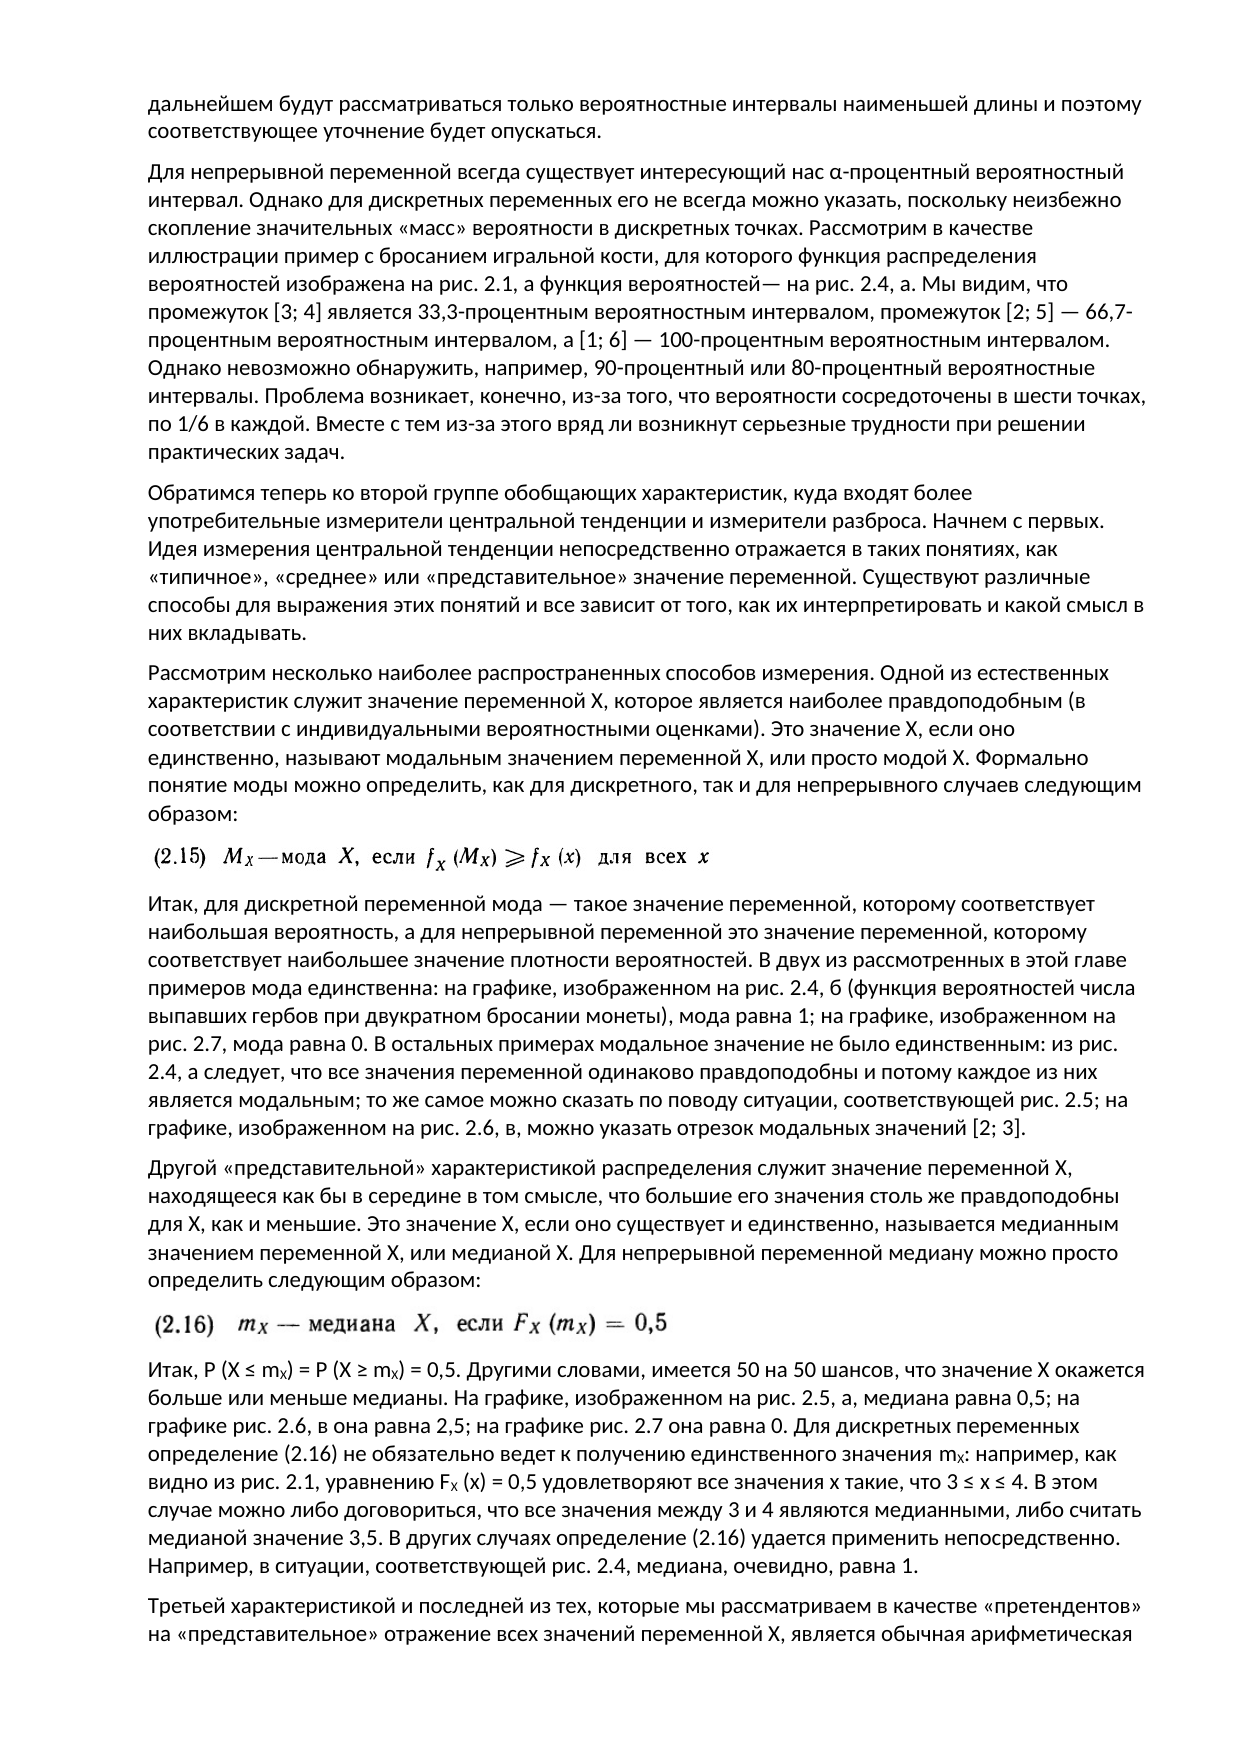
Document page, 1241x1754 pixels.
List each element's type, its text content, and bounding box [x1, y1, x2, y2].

text Обратимся теперь ко второй группе обобщающих характеристик, куда входят более употребительные измерители центральной тенденции и измерители разброса. Начнем с первых. Идея измерения центральной тенденции непосредственно отражается в таких понятиях, как «типичное», «среднее» или «представительное» значение переменной. Существуют различные способы для выражения этих понятий и все зависит от того, как их интерпретировать и какой смысл в них вкладывать. [148, 478, 1152, 646]
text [148, 1591, 1152, 1647]
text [148, 89, 1152, 145]
text Другой «представительной» характеристикой распределения служит значение переменной X, находящееся как бы в середине в том смысле, что большие его значения столь же правдоподобны для X, как и меньшие. Это значение X, если оно существует и единственно, называется медианным значением переменной X, или медианой X. Для непрерывной переменной медиану можно просто определить следующим образом: [148, 1153, 1152, 1294]
text Для непрерывной переменной всегда существует интересующий нас α-процентный вероятностный интервал. Однако для дискретных переменных его не всегда можно указать, поскольку неизбежно скопление значительных «масс» вероятности в дискретных точках. Рассмотрим в качестве иллюстрации пример с бросанием игральной кости, для которого функция распределения вероятностей изображена на рис. 2.1, а функция вероятностей— на рис. 2.4, а. Мы видим, что промежуток [3; 4] является 33,3-процентным вероятностным интервалом, промежуток [2; 5] — 66,7-процентным вероятностным интервалом, а [1; 6] — 100-процентным вероятностным интервалом. Однако невозможно обнаружить, например, 90-процентный или 80-процентный вероятностные интервалы. Проблема возникает, конечно, из-за того, что вероятности сосредоточены в шести точках, по 1/6 в каждой. Вместе с тем из-за этого вряд ли возникнут серьезные трудности при решении практических задач. [148, 157, 1152, 465]
picture [147, 1306, 674, 1343]
text Рассмотрим несколько наиболее распространенных способов измерения. Одной из естественных характеристик служит значение переменной X, которое является наиболее правдоподобным (в соответствии с индивидуальными вероятностными оценками). Это значение X, если оно единственно, называют модальным значением переменной X, или просто модой X. Формально понятие моды можно определить, как для дискретного, так и для непрерывного случаев следующим образом: [148, 658, 1152, 827]
picture [147, 839, 717, 877]
text Итак, Р (X ≤ mX) = Р (X ≥ mX) = 0,5. Другими словами, имеется 50 на 50 шансов, что значение X окажется больше или меньше медианы. На графике, изображенном на рис. 2.5, а, медиана равна 0,5; на графике рис. 2.6, в она равна 2,5; на графике рис. 2.7 она равна 0. Для дискретных переменных определение (2.16) не обязательно ведет к получению единственного значения mX: например, как видно из рис. 2.1, уравнению FX (x) = 0,5 удовлетворяют все значения х такие, что 3 ≤ х ≤ 4. В этом случае можно либо договориться, что все значения между 3 и 4 являются медианными, либо считать медианой значение 3,5. В других случаях определение (2.16) удается применить непосредственно. Например, в ситуации, соответствующей рис. 2.4, медиана, очевидно, равна 1. [148, 1355, 1152, 1579]
text Итак, для дискретной переменной мода — такое значение переменной, которому соответствует наибольшая вероятность, а для непрерывной переменной это значение переменной, которому соответствует наибольшее значение плотности вероятностей. В двух из рассмотренных в этой главе примеров мода единственна: на графике, изображенном на рис. 2.4, б (функция вероятностей числа выпавших гербов при двукратном бросании монеты), мода равна 1; на графике, изображенном на рис. 2.7, мода равна 0. В остальных примерах модальное значение не было единственным: из рис. 2.4, а следует, что все значения переменной одинаково правдоподобны и потому каждое из них является модальным; то же самое можно сказать по поводу ситуации, соответствующей рис. 2.5; на графике, изображенном на рис. 2.6, в, можно указать отрезок модальных значений [2; 3]. [148, 889, 1152, 1141]
